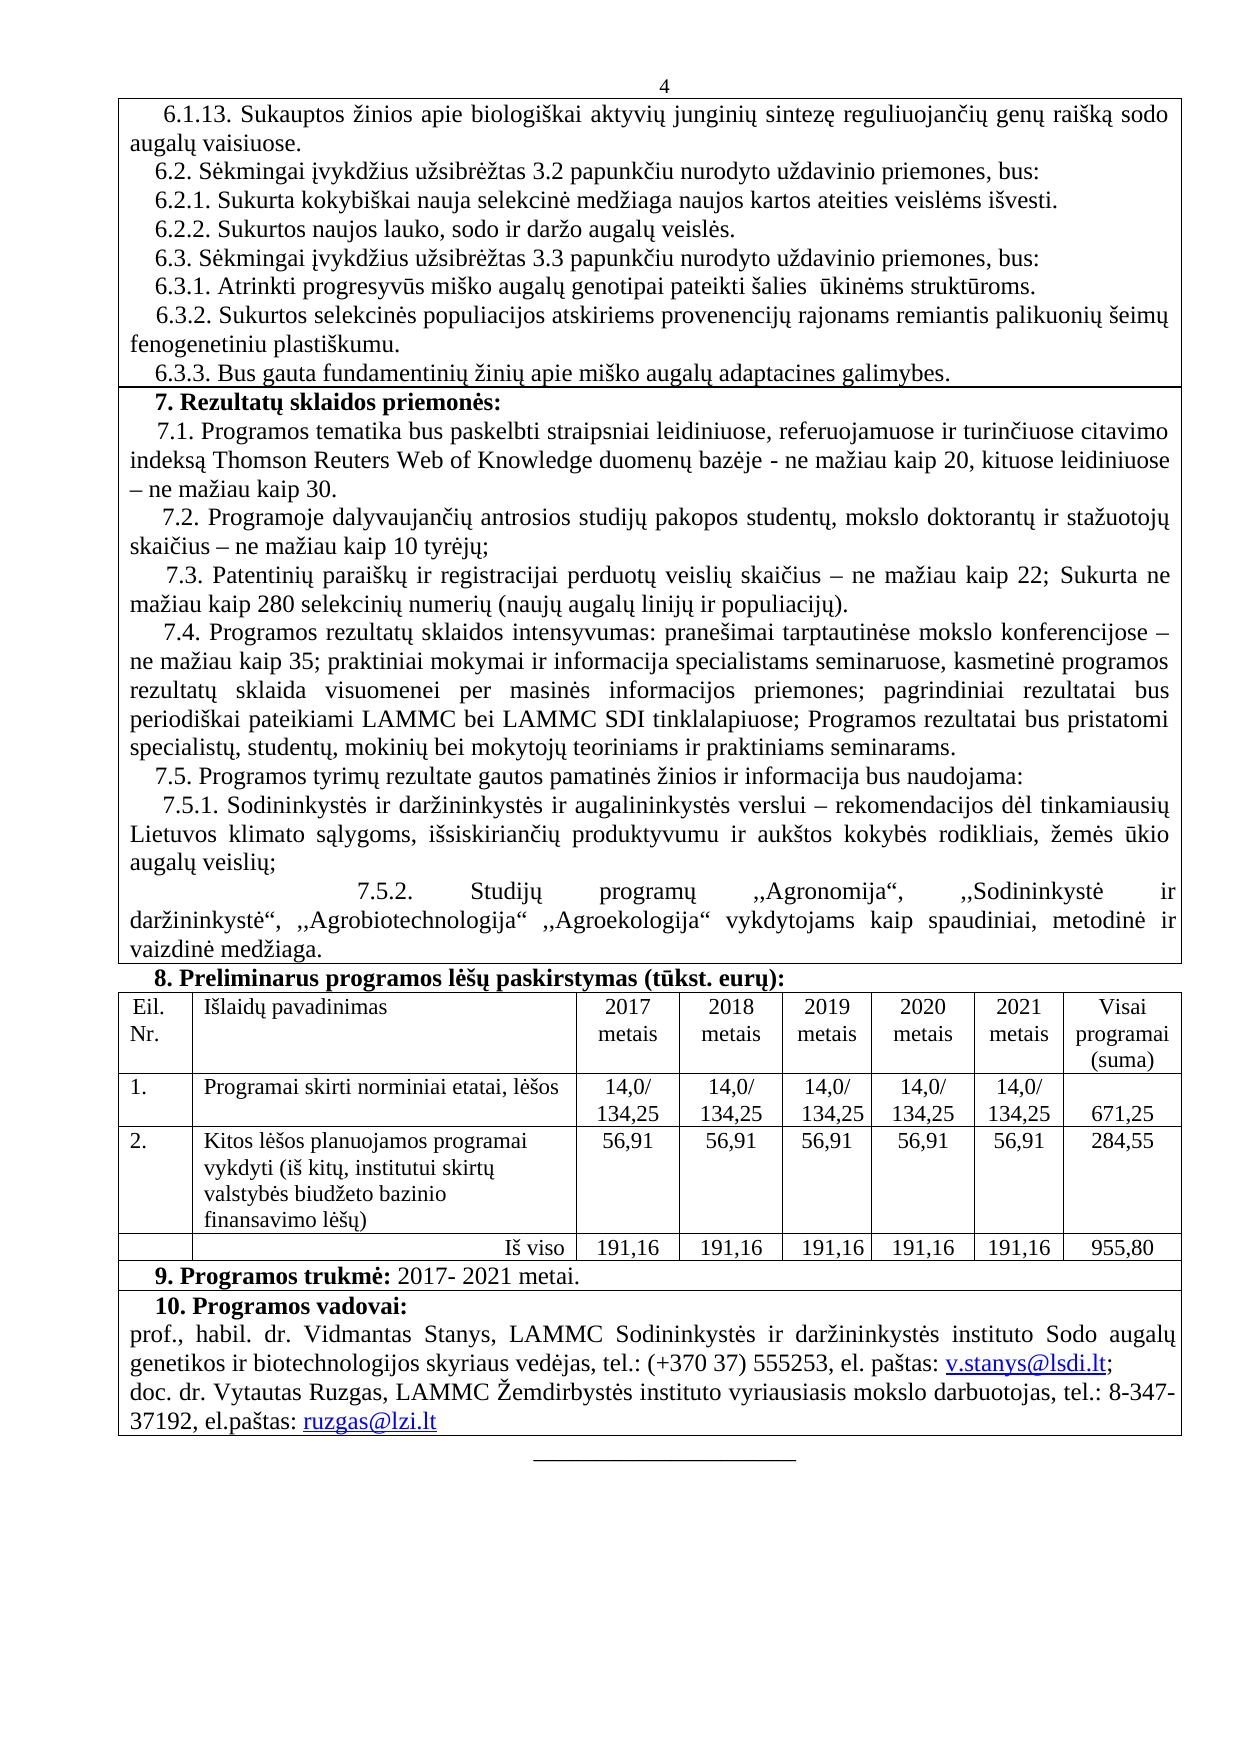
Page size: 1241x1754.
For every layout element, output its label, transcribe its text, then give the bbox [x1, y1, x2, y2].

text 8. Preliminarus programos lėšų paskirstymas (tūkst. eurų): [148, 964, 1181, 992]
table_header 2018 metais [680, 993, 782, 1072]
table_cell 955,80 [1064, 1234, 1181, 1260]
table_cell 14,0/ 134,25 [783, 1074, 871, 1126]
table_header 2017 metais [577, 993, 679, 1072]
table_header 2020 metais [872, 993, 974, 1072]
table_cell 191,16 [872, 1234, 974, 1260]
table_header Visai programai (suma) [1064, 993, 1181, 1072]
table_cell Programai skirti norminiai etatai, lėšos [193, 1074, 576, 1126]
table_cell 56,91 [975, 1127, 1063, 1233]
table_cell 2. [119, 1127, 192, 1233]
table_header 2021 metais [975, 993, 1063, 1072]
table_cell 14,0/ 134,25 [975, 1074, 1063, 1126]
table_cell 56,91 [872, 1127, 974, 1233]
table_cell Iš viso [193, 1234, 576, 1260]
table_cell 14,0/ 134,25 [680, 1074, 782, 1126]
table_cell 191,16 [783, 1234, 871, 1260]
table_cell 1. [119, 1074, 192, 1126]
table_header 2019 metais [783, 993, 871, 1072]
table_cell 10. Programos vadovai: prof., habil. dr. Vidmantas Stanys, LAMMC Sodininkystės ir daržininkystės instituto Sodo augalų genetikos ir biotechnologijos skyriaus vedėjas, tel.: (+370 37) 555253, el. paštas: v.stanys@lsdi.lt; doc. dr. Vytautas Ruzgas, LAMMC Žemdirbystės instituto vyriausiasis mokslo darbuotojas, tel.: 8-347-37192, el.paštas: ruzgas@lzi.lt [119, 1291, 1181, 1434]
table_cell 191,16 [680, 1234, 782, 1260]
table_cell 6. Numatomi rezultatai: 6.1. Sėkmingai įvykdžius užsibrėžtas 3.1 papunkčiu nurodyto uždavinio priemones, bus: 6.1.1. Sukauptos žinios apie augalų ir patogenų santykį. 6.1.2. Parengtos atsparių ligoms augalų atrankos metodikos ankstyvaisiais augalo raidos tarpsniais tiek esant infekcijai, tiek be jos. 6.1.3. Sukauptos pamatinės žinios apie augalų atsparumo raišką ontogenezės metu. 6.1.4. Parengti atsparių abiotiniams veiksniams augalų diagnostikos metodai. 6.1.5. Nustatyti molekuliniai žymenys charakterizuojantys lietuviškas augalų veisles (DNR ir izofermentų profiliai). 6.1.6. Sukurta moksliškai pagrįsta kryžminimo komponentų parinkimo sistema, leidžianti prognozuoti palikuonių parametrus. 6.1.7. Nustatyti konkrečius agronominius požymius kontroliuojantys genai, ištirti jų paveldėjimo dėsningumai. 6.1.8. Išaiškinti molekuliniai ir morfologiniai žymekliai atskirų augalų rūšių konkretiems genams. 6.1.9. Identifikuoti tolerantiškumo žemoms temperatūroms ir sausrai genai. 6.1.10. Sukauptos žinios apie superjautrumo reakcijos genetinį determinavimą. 6.1.11. Parengti ir eksperimentiškai patikrinti metodai vegetatyviniu būdu dauginamų augalų kriosaugojimui. 6.1.12. Sudarytos prielaidos kompleksiškai “piramidiniu” būdu apjungti monogenais ir poligenais sąlygojamą augalų atsparumą ligoms viename genotipe. 6.1.13. Sukauptos žinios apie biologiškai aktyvių junginių sintezę reguliuojančių genų raišką sodo augalų vaisiuose. 6.2. Sėkmingai įvykdžius užsibrėžtas 3.2 papunkčiu nurodyto uždavinio priemones, bus: 6.2.1. Sukurta kokybiškai nauja selekcinė medžiaga naujos kartos ateities veislėms išvesti. 6.2.2. Sukurtos naujos lauko, sodo ir daržo augalų veislės. 6.3. Sėkmingai įvykdžius užsibrėžtas 3.3 papunkčiu nurodyto uždavinio priemones, bus: 6.3.1. Atrinkti progresyvūs miško augalų genotipai pateikti šalies ūkinėms struktūroms. 6.3.2. Sukurtos selekcinės populiacijos atskiriems provenencijų rajonams remiantis palikuonių šeimų fenogenetiniu plastiškumu. 6.3.3. Bus gauta fundamentinių žinių apie miško augalų adaptacines galimybes. [119, 99, 1181, 386]
table_cell 14,0/ 134,25 [577, 1074, 679, 1126]
table_cell 671,25 [1064, 1074, 1181, 1126]
table_cell [119, 1234, 192, 1260]
text _____________________ [148, 1436, 1181, 1464]
table_cell 9. Programos trukmė: 2017- 2021 metai. [119, 1261, 1181, 1290]
table_header Išlaidų pavadinimas [193, 993, 576, 1072]
table_cell Kitos lėšos planuojamos programai vykdyti (iš kitų, institutui skirtų valstybės biudžeto bazinio finansavimo lėšų) [193, 1127, 576, 1233]
table_cell 284,55 [1064, 1127, 1181, 1233]
table_cell 56,91 [680, 1127, 782, 1233]
table_cell 191,16 [577, 1234, 679, 1260]
table_cell 14,0/ 134,25 [872, 1074, 974, 1126]
table_cell 7. Rezultatų sklaidos priemonės: 7.1. Programos tematika bus paskelbti straipsniai leidiniuose, referuojamuose ir turinčiuose citavimo indeksą Thomson Reuters Web of Knowledge duomenų bazėje - ne mažiau kaip 20, kituose leidiniuose – ne mažiau kaip 30. 7.2. Programoje dalyvaujančių antrosios studijų pakopos studentų, mokslo doktorantų ir stažuotojų skaičius – ne mažiau kaip 10 tyrėjų; 7.3. Patentinių paraiškų ir registracijai perduotų veislių skaičius – ne mažiau kaip 22; Sukurta ne mažiau kaip 280 selekcinių numerių (naujų augalų linijų ir populiacijų). 7.4. Programos rezultatų sklaidos intensyvumas: pranešimai tarptautinėse mokslo konferencijose – ne mažiau kaip 35; praktiniai mokymai ir informacija specialistams seminaruose, kasmetinė programos rezultatų sklaida visuomenei per masinės informacijos priemones; pagrindiniai rezultatai bus periodiškai pateikiami LAMMC bei LAMMC SDI tinklalapiuose; Programos rezultatai bus pristatomi specialistų, studentų, mokinių bei mokytojų teoriniams ir praktiniams seminarams. 7.5. Programos tyrimų rezultate gautos pamatinės žinios ir informacija bus naudojama: 7.5.1. Sodininkystės ir daržininkystės ir augalininkystės verslui – rekomendacijos dėl tinkamiausių Lietuvos klimato sąlygoms, išsiskiriančių produktyvumu ir aukštos kokybės rodikliais, žemės ūkio augalų veislių; 7.5.2. Studijų programų ,,Agronomija“, ,,Sodininkystė ir daržininkystė“, ,,Agrobiotechnologija“ ,,Agroekologija“ vykdytojams kaip spaudiniai, metodinė ir vaizdinė medžiaga. [119, 388, 1181, 962]
table_cell 56,91 [783, 1127, 871, 1233]
table_header Eil. Nr. [119, 993, 192, 1072]
table_cell 191,16 [975, 1234, 1063, 1260]
table_cell 56,91 [577, 1127, 679, 1233]
